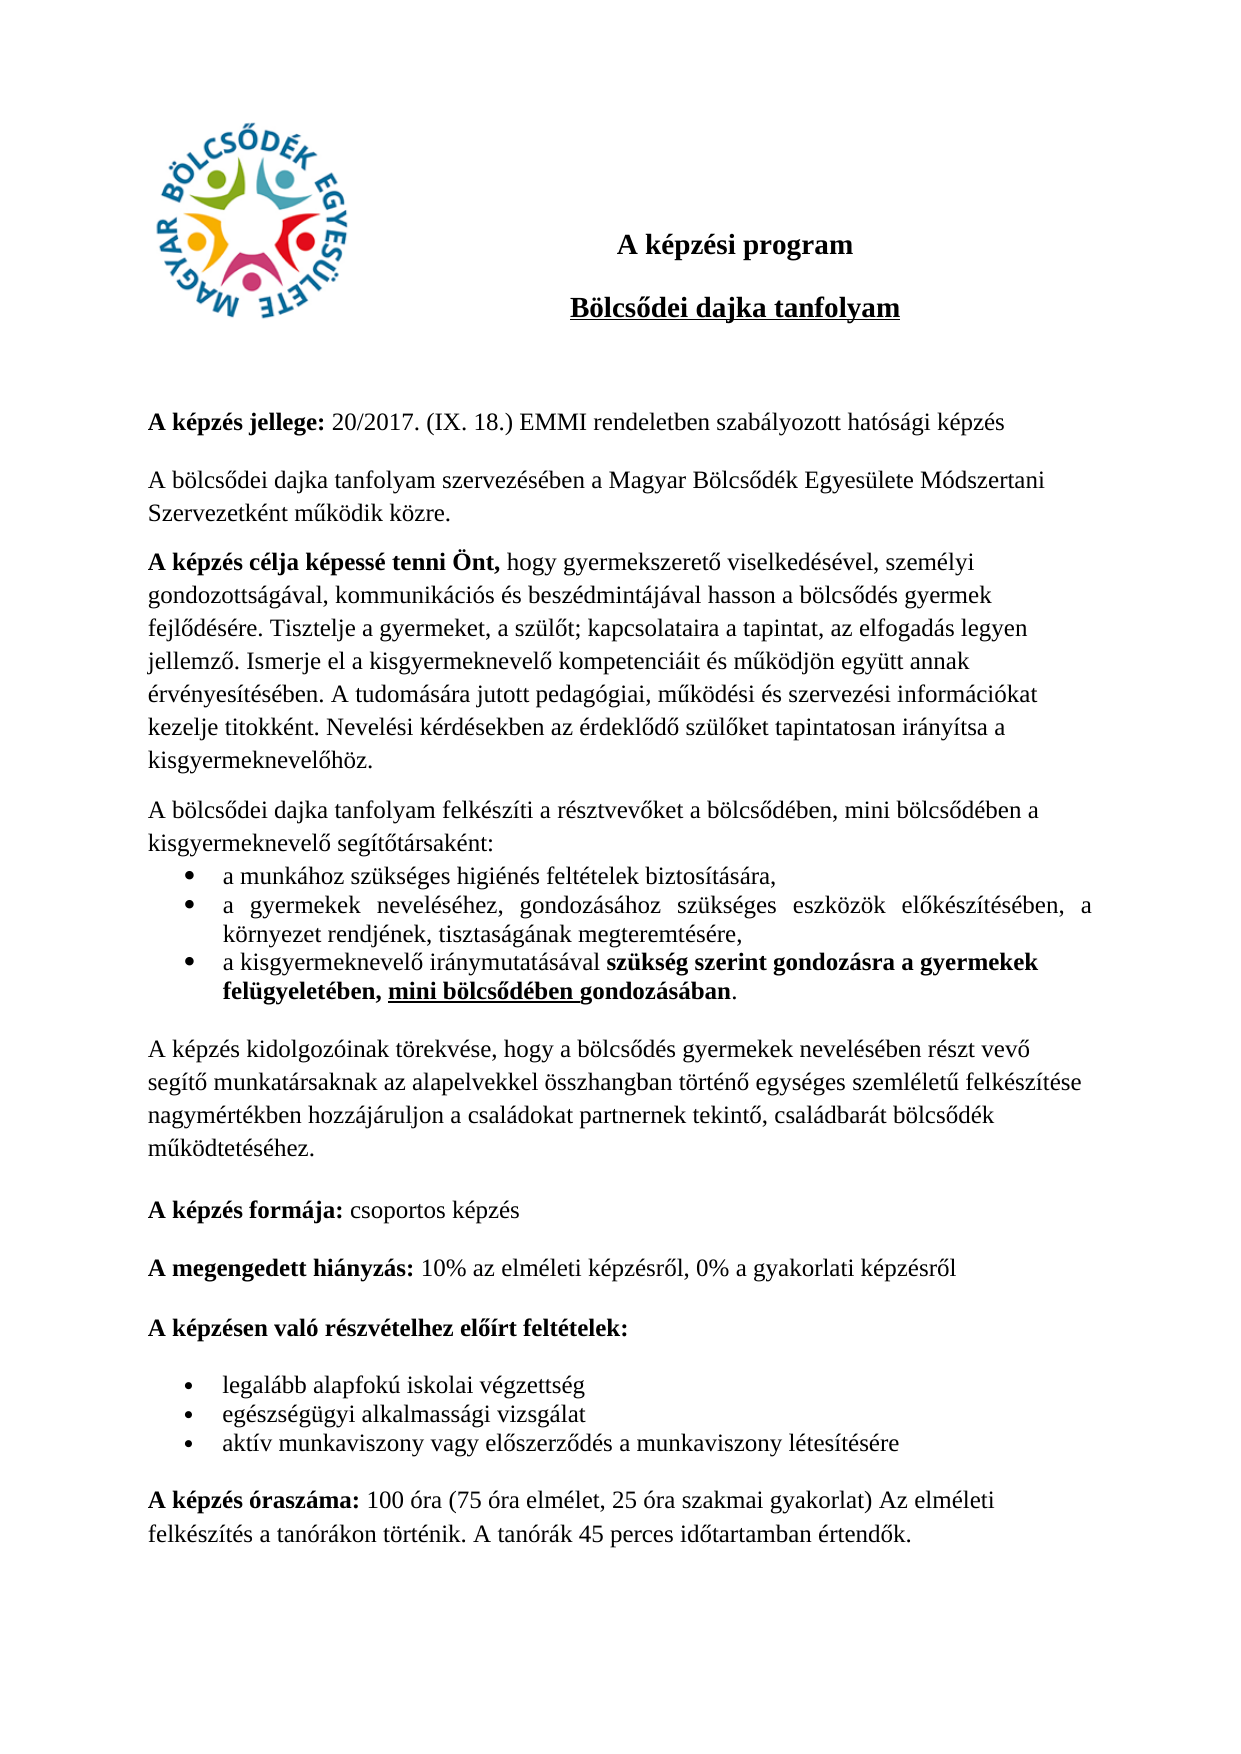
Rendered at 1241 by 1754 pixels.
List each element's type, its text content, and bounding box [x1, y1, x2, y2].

text A képzésen való részvételhez előírt feltételek: [148, 1313, 1093, 1342]
text A bölcsődei dajka tanfolyam szervezésében a Magyar Bölcsődék Egyesülete Módszertani Szervezetként működik közre. [148, 465, 1093, 526]
list a munkához szükséges higiénés feltételek biztosítására, [185, 861, 1093, 890]
text A képzés jellege: 20/2017. (IX. 18.) EMMI rendeletben szabályozott hatósági képzés [148, 407, 1093, 436]
text A képzési program [359, 227, 1093, 261]
list egészségügyi alkalmassági vizsgálat [185, 1399, 1093, 1428]
text A képzés kidolgozóinak törekvése, hogy a bölcsődés gyermekek nevelésében részt vevő segítő munkatársaknak az alapelvekkel összhangban történő egységes szemléletű felkészítése nagymértékben hozzájáruljon a családokat partnernek tekintő, családbarát bölcsődék működtetéséhez. [148, 1034, 1093, 1162]
text A képzés óraszáma: 100 óra (75 óra elmélet, 25 óra szakmai gyakorlat) Az elméleti felkészítés a tanórákon történik. A tanórák 45 perces időtartamban értendők. [148, 1486, 1093, 1547]
list a gyermekek neveléséhez, gondozásához szükséges eszközök előkészítésében, a környezet rendjének, tisztaságának megteremtésére, [185, 890, 1093, 947]
text A képzés célja képessé tenni Önt, hogy gyermekszerető viselkedésével, személyi gondozottságával, kommunikációs és beszédmintájával hasson a bölcsődés gyermek fejlődésére. Tisztelje a gyermeket, a szülőt; kapcsolataira a tapintat, az elfogadás legyen jellemző. Ismerje el a kisgyermeknevelő kompetenciáit és működjön együtt annak érvényesítésében. A tudomására jutott pedagógiai, működési és szervezési információkat kezelje titokként. Nevelési kérdésekben az érdeklődő szülőket tapintatosan irányítsa a kisgyermeknevelőhöz. [148, 547, 1093, 774]
list legalább alapfokú iskolai végzettség [185, 1371, 1093, 1399]
list a kisgyermeknevelő iránymutatásával szükség szerint gondozásra a gyermekek felügyeletében, mini bölcsődében gondozásában. [185, 947, 1093, 1005]
text Bölcsődei dajka tanfolyam [359, 290, 1093, 323]
text A képzés formája: csoportos képzés [148, 1195, 1093, 1224]
list aktív munkaviszony vagy előszerződés a munkaviszony létesítésére [185, 1428, 1093, 1457]
text A megengedett hiányzás: 10% az elméleti képzésről, 0% a gyakorlati képzésről [148, 1253, 1093, 1282]
text A bölcsődei dajka tanfolyam felkészíti a résztvevőket a bölcsődében, mini bölcsődében a kisgyermeknevelő segítőtársaként: [148, 795, 1093, 857]
picture [147, 118, 359, 330]
